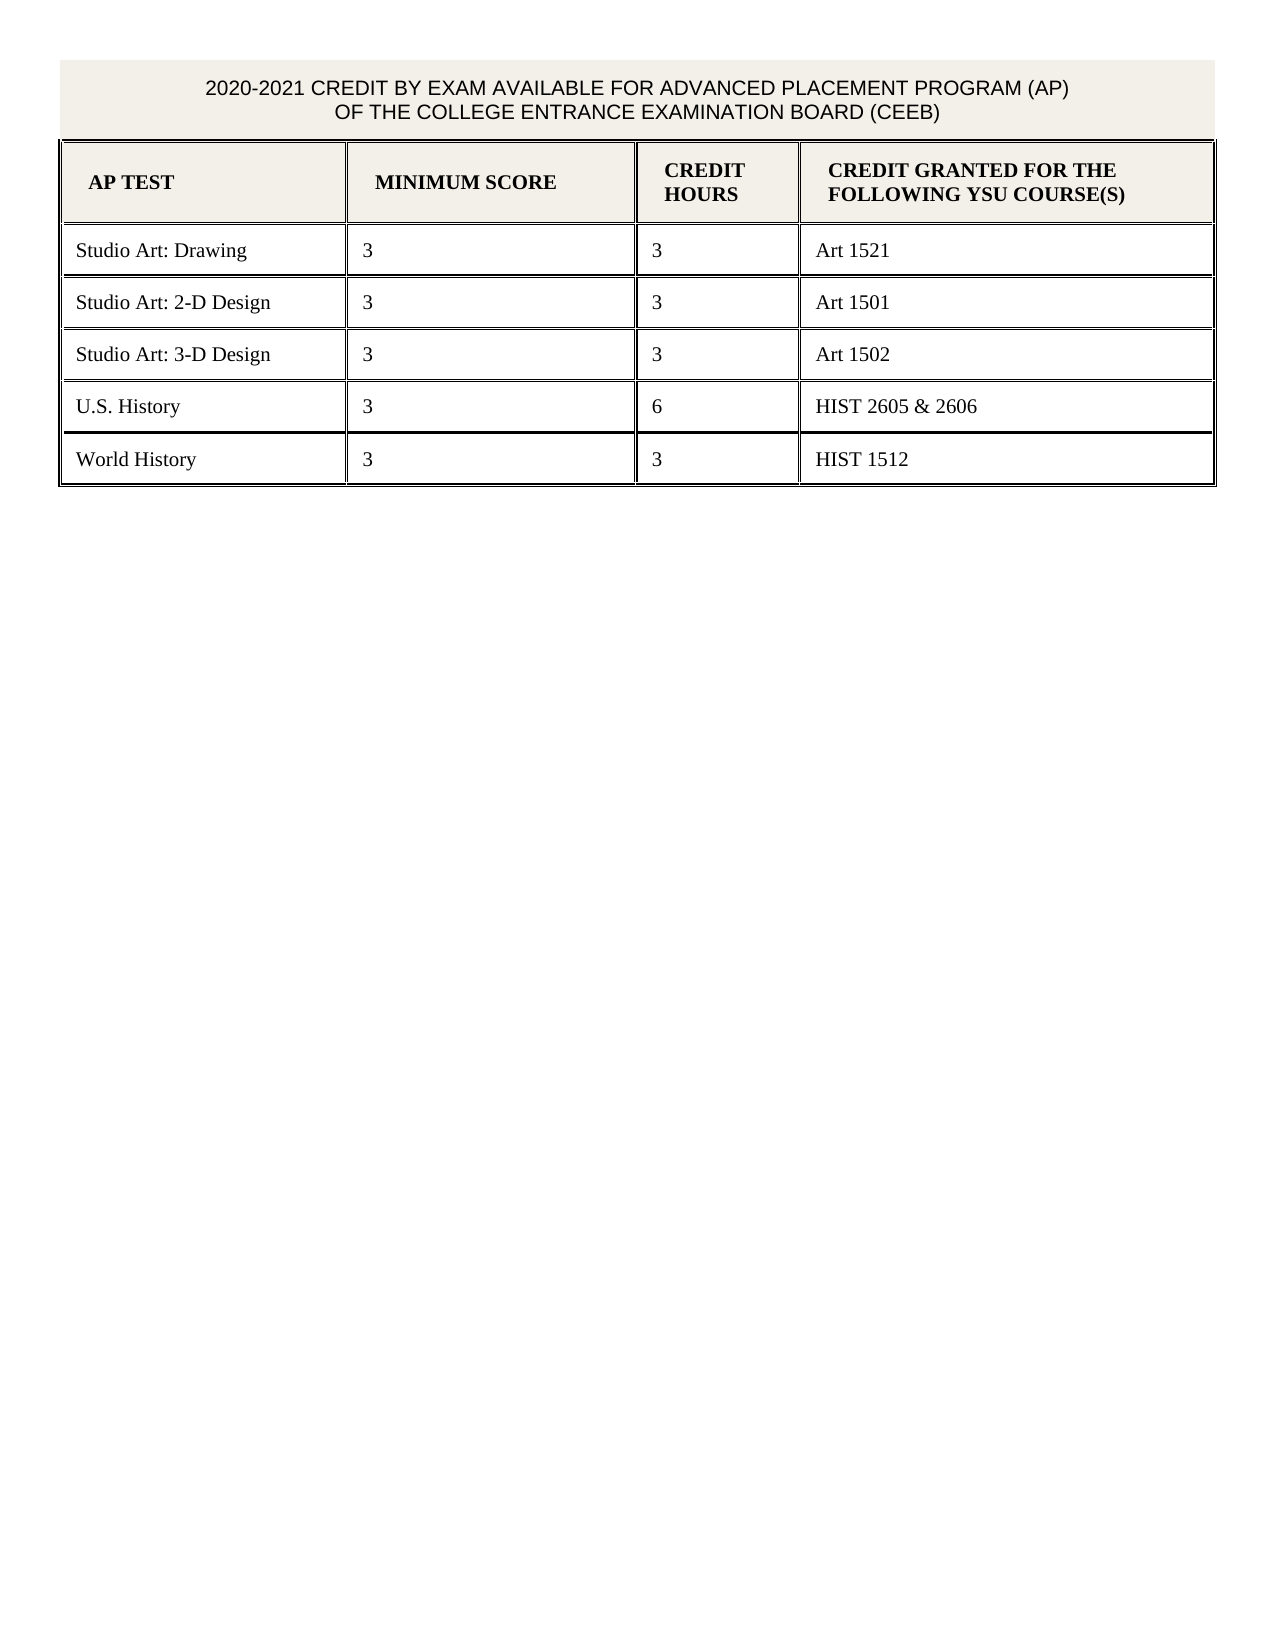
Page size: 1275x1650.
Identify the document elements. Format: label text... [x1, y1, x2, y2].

table_cell CREDIT GRANTED FOR THE FOLLOWING YSU COURSE(S) [801, 139, 1215, 222]
table_cell Studio Art: 3-D Design [62, 326, 345, 379]
table_cell Art 1501 [801, 274, 1214, 326]
table_cell Art 1521 [800, 222, 1215, 274]
table_cell 3 [348, 330, 634, 379]
table_cell 3 [638, 330, 798, 379]
table_header 2020-2021 CREDIT BY EXAM AVAILABLE FOR ADVANCED PLACEMENT PROGRAM (AP) OF THE COLLEGE ENTRANCE EXAMINATION BOARD (CEEB) [60, 60, 1215, 139]
table_cell Art 1502 [801, 326, 1214, 379]
table_cell World History [62, 431, 347, 483]
table_cell 3 [348, 278, 634, 326]
table_cell 3 [638, 278, 798, 326]
table_cell MINIMUM SCORE [348, 143, 634, 222]
table_cell 3 [348, 225, 634, 274]
table_cell 3 [636, 434, 800, 483]
table_cell 3 [348, 382, 634, 431]
table_cell CREDIT HOURS [638, 143, 798, 222]
table_cell 3 [638, 225, 798, 274]
table_cell HIST 1512 [800, 431, 1213, 483]
table_cell HIST 2605 & 2606 [800, 379, 1215, 431]
table_cell AP TEST [60, 139, 345, 222]
table_cell Studio Art: 2-D Design [62, 274, 345, 326]
table_cell U.S. History [60, 379, 347, 431]
table_cell Studio Art: Drawing [60, 222, 347, 274]
table_cell 3 [347, 431, 636, 483]
table_cell 6 [638, 382, 798, 431]
